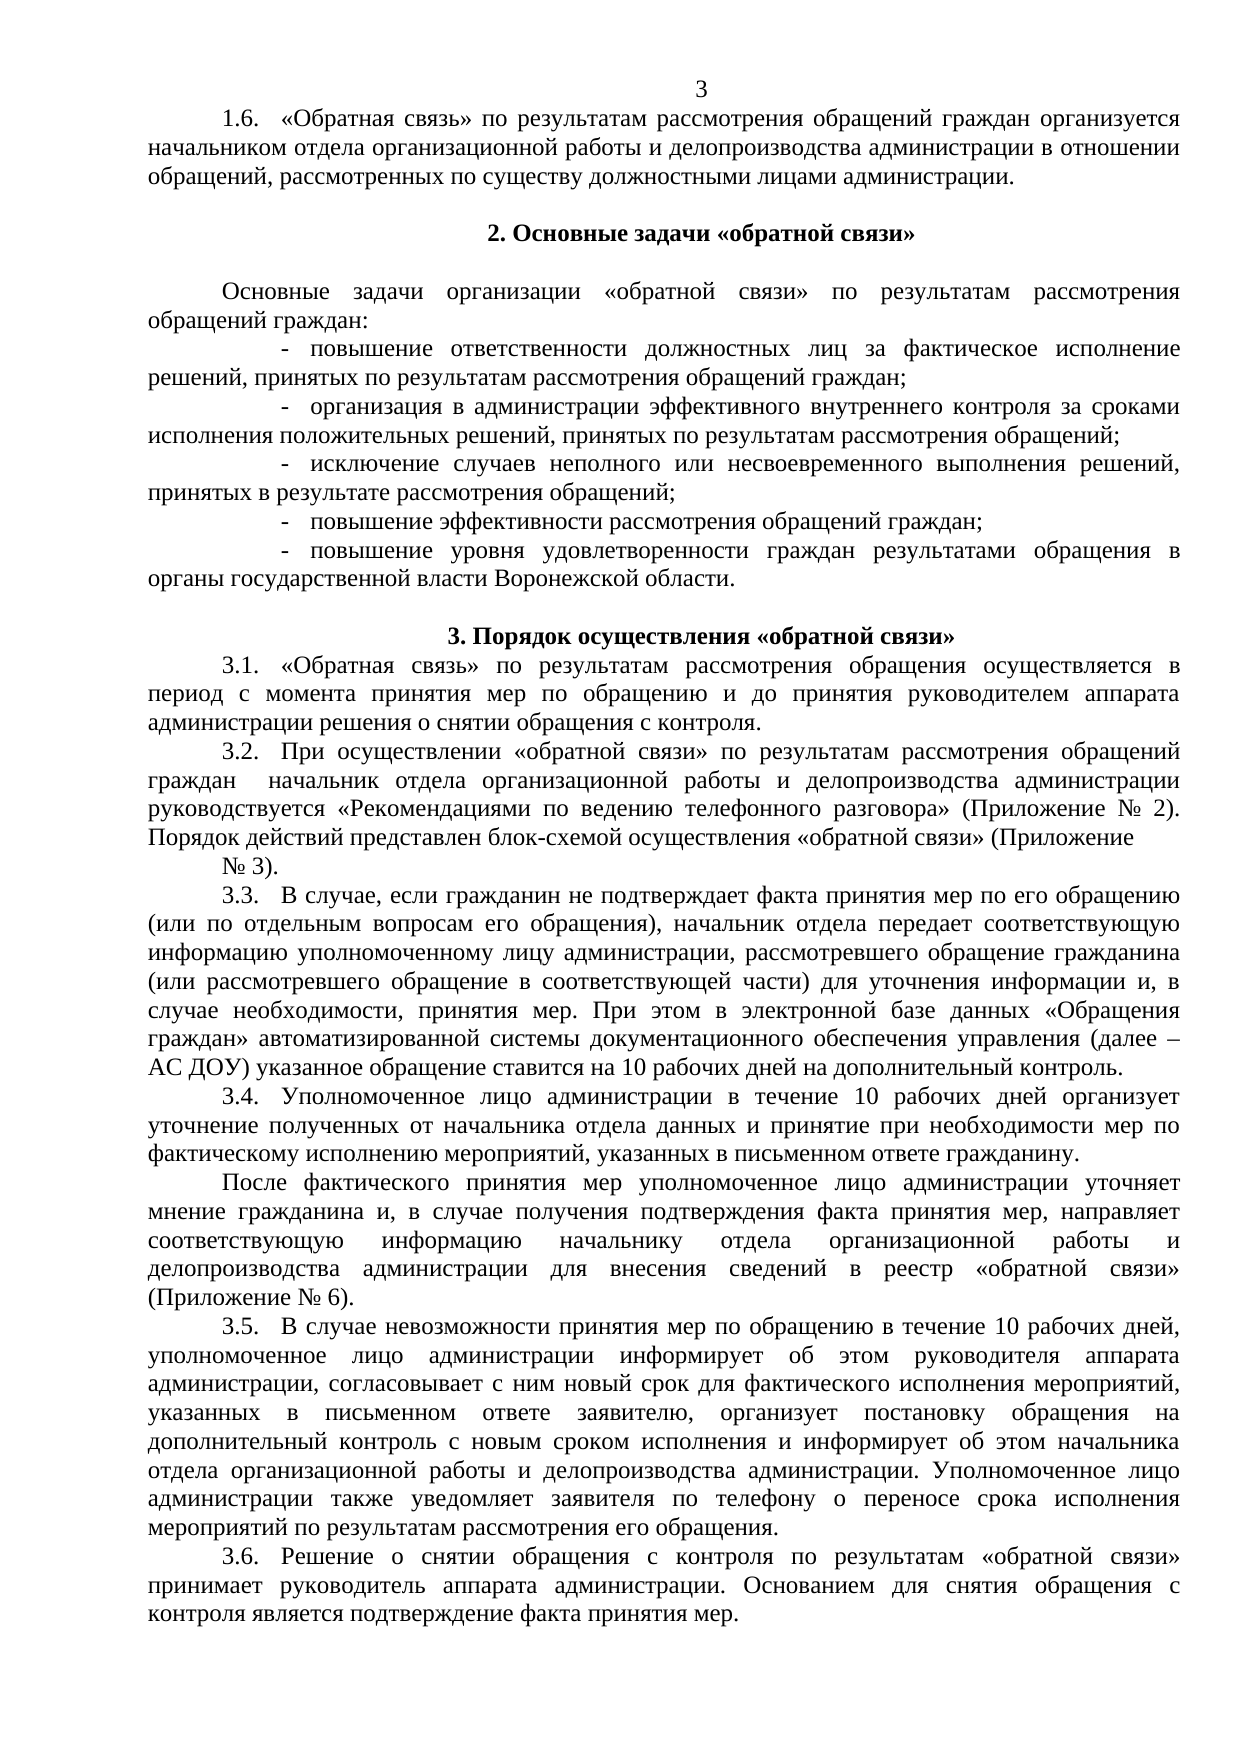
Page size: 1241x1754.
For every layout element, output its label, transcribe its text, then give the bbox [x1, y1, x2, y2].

text 3.6. Решение о снятии обращения с контроля по результатам «обратной связи» принимает руководитель аппарата администрации. Основанием для снятия обращения с контроля является подтверждение факта принятия мер. [148, 1541, 1181, 1627]
text - исключение случаев неполного или несвоевременного выполнения решений, принятых в результате рассмотрения обращений; [148, 448, 1181, 506]
text 3.1. «Обратная связь» по результатам рассмотрения обращения осуществляется в период с момента принятия мер по обращению и до принятия руководителем аппарата администрации решения о снятии обращения с контроля. [148, 650, 1181, 736]
text 1.6. «Обратная связь» по результатам рассмотрения обращений граждан организуется начальником отдела организационной работы и делопроизводства администрации в отношении обращений, рассмотренных по существу должностными лицами администрации. [148, 103, 1181, 190]
text № 3). [148, 851, 1181, 880]
text - повышение эффективности рассмотрения обращений граждан; [148, 506, 1181, 535]
text 3.4. Уполномоченное лицо администрации в течение 10 рабочих дней организует уточнение полученных от начальника отдела данных и принятие при необходимости мер по фактическому исполнению мероприятий, указанных в письменном ответе гражданину. [148, 1081, 1181, 1167]
text - повышение ответственности должностных лиц за фактическое исполнение решений, принятых по результатам рассмотрения обращений граждан; [148, 333, 1181, 391]
text 3.3. В случае, если гражданин не подтверждает факта принятия мер по его обращению (или по отдельным вопросам его обращения), начальник отдела передает соответствующую информацию уполномоченному лицу администрации, рассмотревшего обращение гражданина (или рассмотревшего обращение в соответствующей части) для уточнения информации и, в случае необходимости, принятия мер. При этом в электронной базе данных «Обращения граждан» автоматизированной системы документационного обеспечения управления (далее – АС ДОУ) указанное обращение ставится на 10 рабочих дней на дополнительный контроль. [148, 880, 1181, 1081]
text 3. Порядок осуществления «обратной связи» [148, 621, 1181, 650]
text 3.2. При осуществлении «обратной связи» по результатам рассмотрения обращений граждан начальник отдела организационной работы и делопроизводства администрации руководствуется «Рекомендациями по ведению телефонного разговора» (Приложение № 2). Порядок действий представлен блок-схемой осуществления «обратной связи» (Приложение [148, 736, 1181, 851]
text После фактического принятия мер уполномоченное лицо администрации уточняет мнение гражданина и, в случае получения подтверждения факта принятия мер, направляет соответствующую информацию начальнику отдела организационной работы и делопроизводства администрации для внесения сведений в реестр «обратной связи» (Приложение № 6). [148, 1167, 1181, 1311]
text - организация в администрации эффективного внутреннего контроля за сроками исполнения положительных решений, принятых по результатам рассмотрения обращений; [148, 391, 1181, 448]
text - повышение уровня удовлетворенности граждан результатами обращения в органы государственной власти Воронежской области. [148, 535, 1181, 592]
text 3.5. В случае невозможности принятия мер по обращению в течение 10 рабочих дней, уполномоченное лицо администрации информирует об этом руководителя аппарата администрации, согласовывает с ним новый срок для фактического исполнения мероприятий, указанных в письменном ответе заявителю, организует постановку обращения на дополнительный контроль с новым сроком исполнения и информирует об этом начальника отдела организационной работы и делопроизводства администрации. Уполномоченное лицо администрации также уведомляет заявителя по телефону о переносе срока исполнения мероприятий по результатам рассмотрения его обращения. [148, 1311, 1181, 1541]
text 2. Основные задачи «обратной связи» [148, 218, 1181, 247]
text Основные задачи организации «обратной связи» по результатам рассмотрения обращений граждан: [148, 276, 1181, 333]
